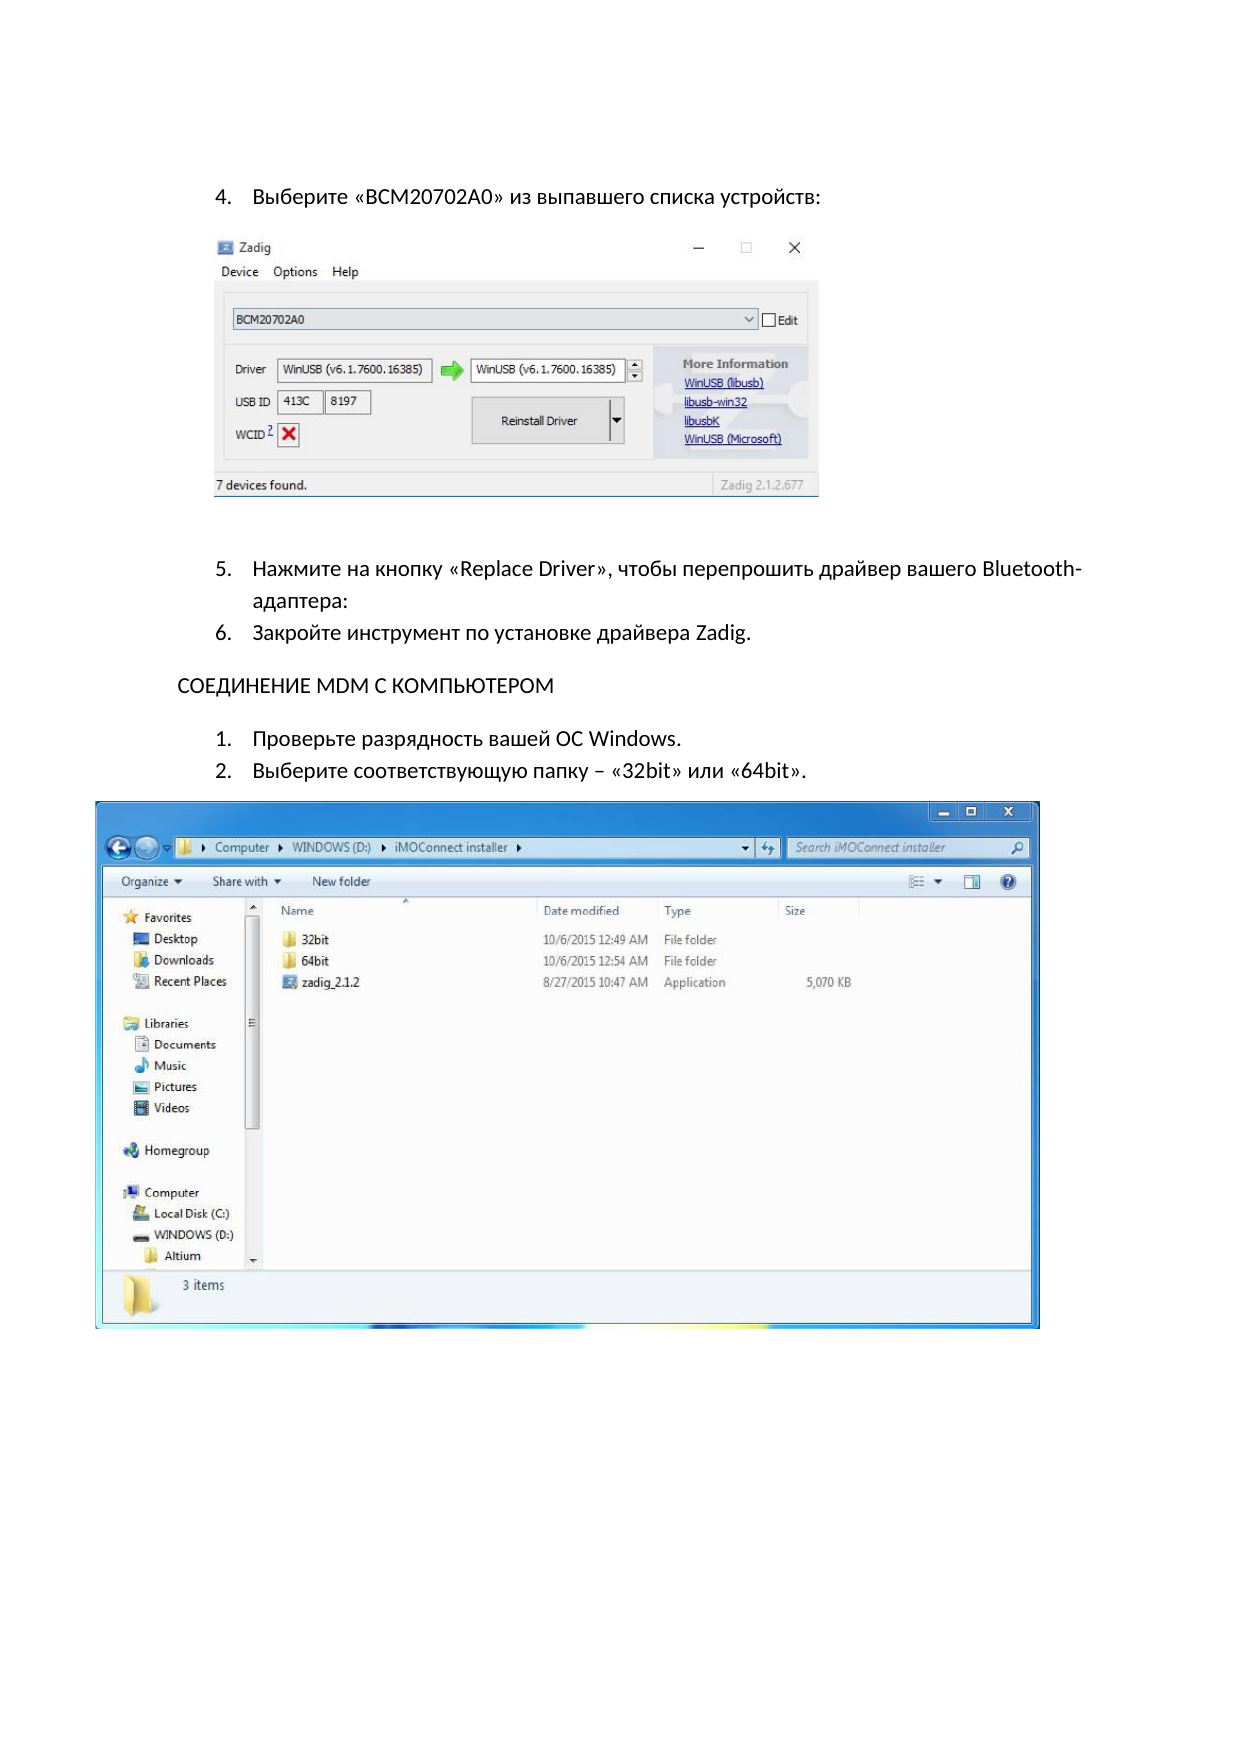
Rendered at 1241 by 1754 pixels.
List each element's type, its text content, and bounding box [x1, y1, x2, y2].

list Закройте инструмент по установке драйвера Zadig. [215, 618, 1152, 646]
picture [214, 236, 819, 497]
list Проверьте разрядность вашей ОС Windows. [215, 724, 1152, 752]
picture [95, 801, 1041, 1329]
list Выберите соответствующую папку – «32bit» или «64bit». [215, 756, 1152, 784]
text СОЕДИНЕНИЕ MDM С КОМПЬЮТЕРОМ [177, 671, 1152, 699]
list Выберите «BCM20702A0» из выпавшего списка устройств: [215, 182, 1152, 211]
list Нажмите на кнопку «Replace Driver», чтобы перепрошить драйвер вашего Bluetooth-адаптера: [215, 554, 1152, 614]
